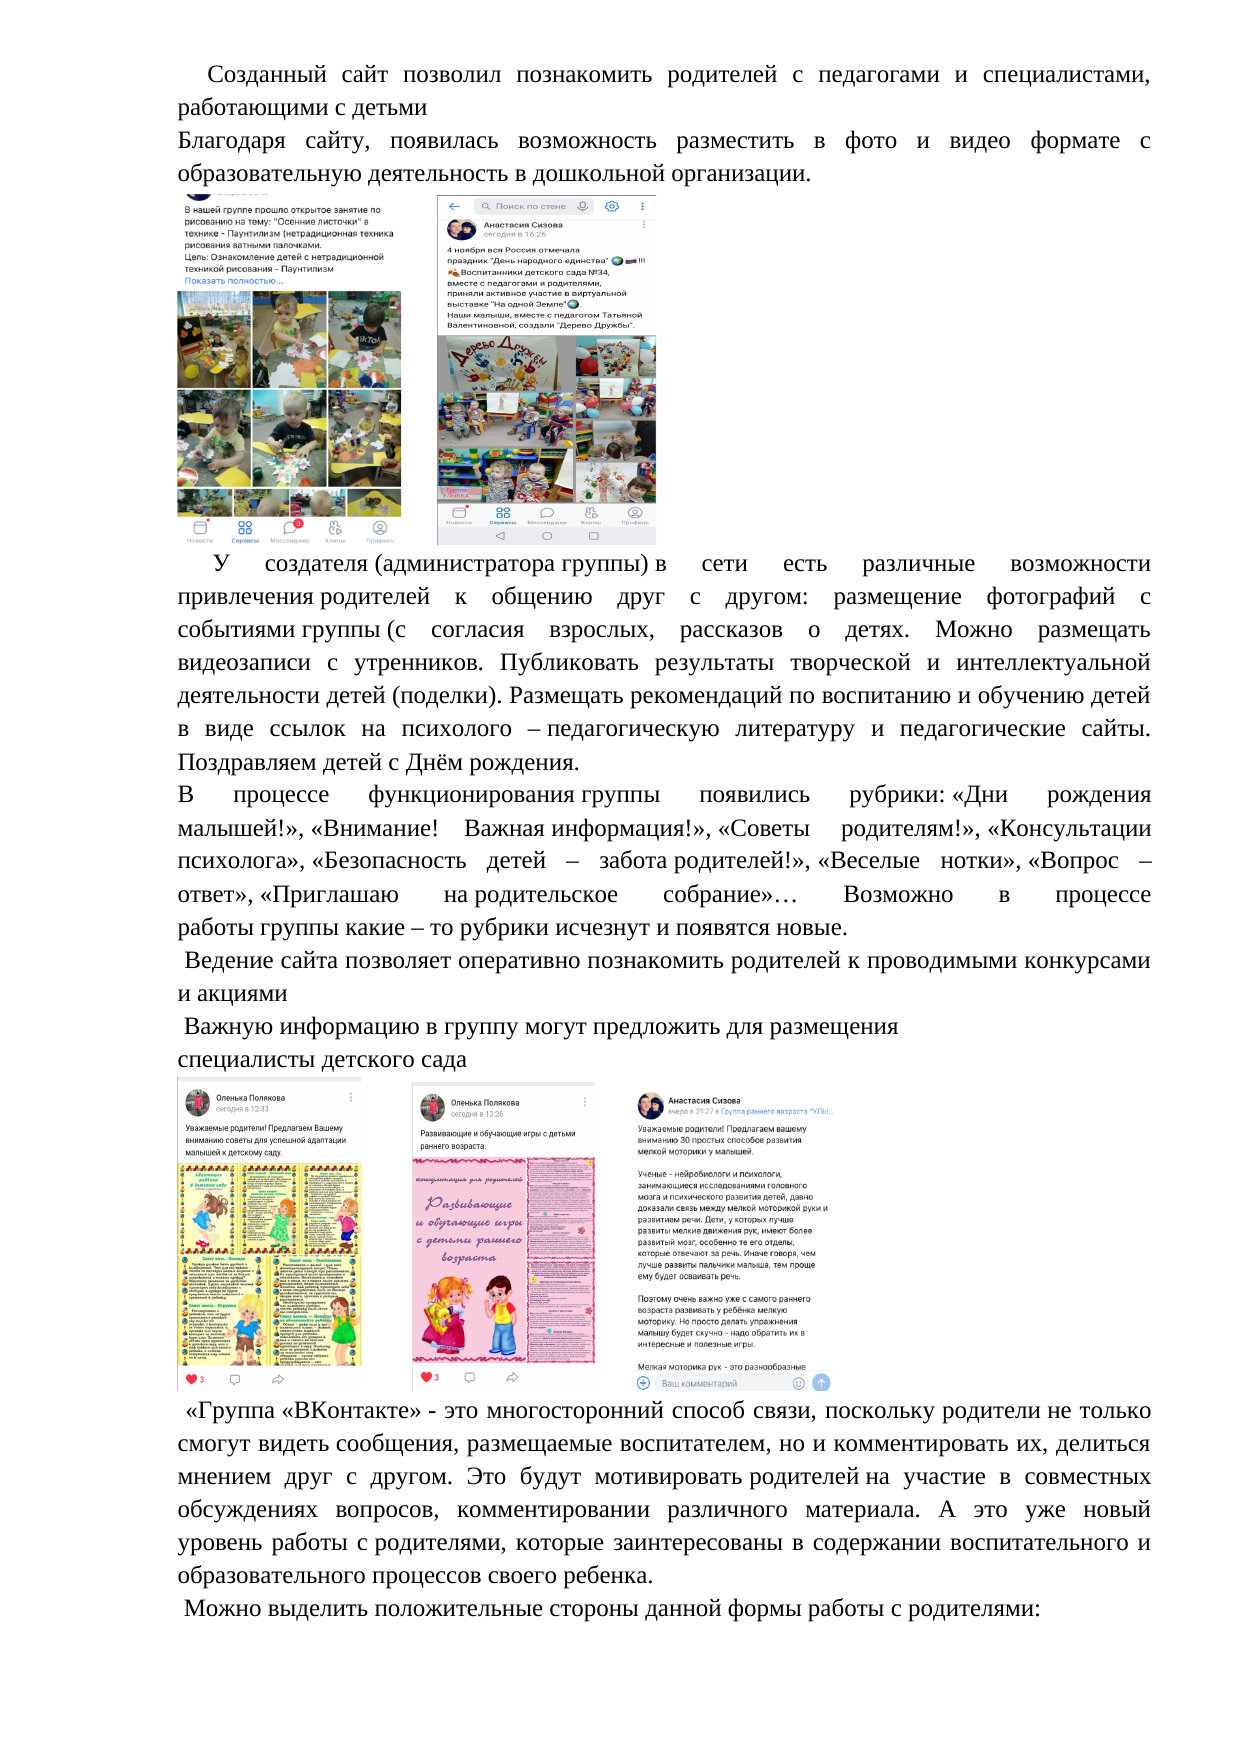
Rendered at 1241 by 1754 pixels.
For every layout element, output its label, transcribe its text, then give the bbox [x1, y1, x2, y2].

text специалисты детского сада [177, 1044, 1152, 1072]
text В процессе функционирования группы появились рубрики: «Дни рождения малышей!», «Внимание! Важная информация!», «Советы родителям!», «Консультации психолога», «Безопасность детей – забота родителей!», «Веселые нотки», «Вопрос – ответ», «Приглашаю на родительское собрание»… Возможно в процессе работы группы какие – то рубрики исчезнут и появятся новые. [177, 779, 1152, 940]
text «Группа «ВКонтакте» - это многосторонний способ связи, поскольку родители не только смогут видеть сообщения, размещаемые воспитателем, но и комментировать их, делиться мнением друг с другом. Это будут мотивировать родителей на участие в совместных обсуждениях вопросов, комментировании различного материала. А это уже новый уровень работы с родителями, которые заинтересованы в содержании воспитательного и образовательного процессов своего ребенка. [177, 1395, 1152, 1589]
picture [177, 191, 402, 545]
picture [437, 195, 657, 545]
text Можно выделить положительные стороны данной формы работы с родителями: [177, 1593, 1152, 1622]
text У создателя (администратора группы) в сети есть различные возможности привлечения родителей к общению друг с другом: размещение фотографий с событиями группы (с согласия взрослых, рассказов о детях. Можно размещать видеозаписи с утренников. Публиковать результаты творческой и интеллектуальной деятельности детей (поделки). Размещать рекомендаций по воспитанию и обучению детей в виде ссылок на психолого – педагогическую литературу и педагогические сайты. Поздравляем детей с Днём рождения. [177, 548, 1152, 775]
picture [412, 1082, 596, 1391]
text Созданный сайт позволил познакомить родителей с педагогами и специалистами, работающими с детьми [177, 59, 1152, 121]
text Благодаря сайту, появилась возможность разместить в фото и видео формате с образовательную деятельность в дошкольной организации. [177, 125, 1152, 187]
picture [177, 1076, 362, 1391]
text Ведение сайта позволяет оперативно познакомить родителей к проводимыми конкурсами и акциями [177, 945, 1152, 1006]
text Важную информацию в группу могут предложить для размещения [177, 1011, 1152, 1039]
picture [631, 1082, 834, 1391]
